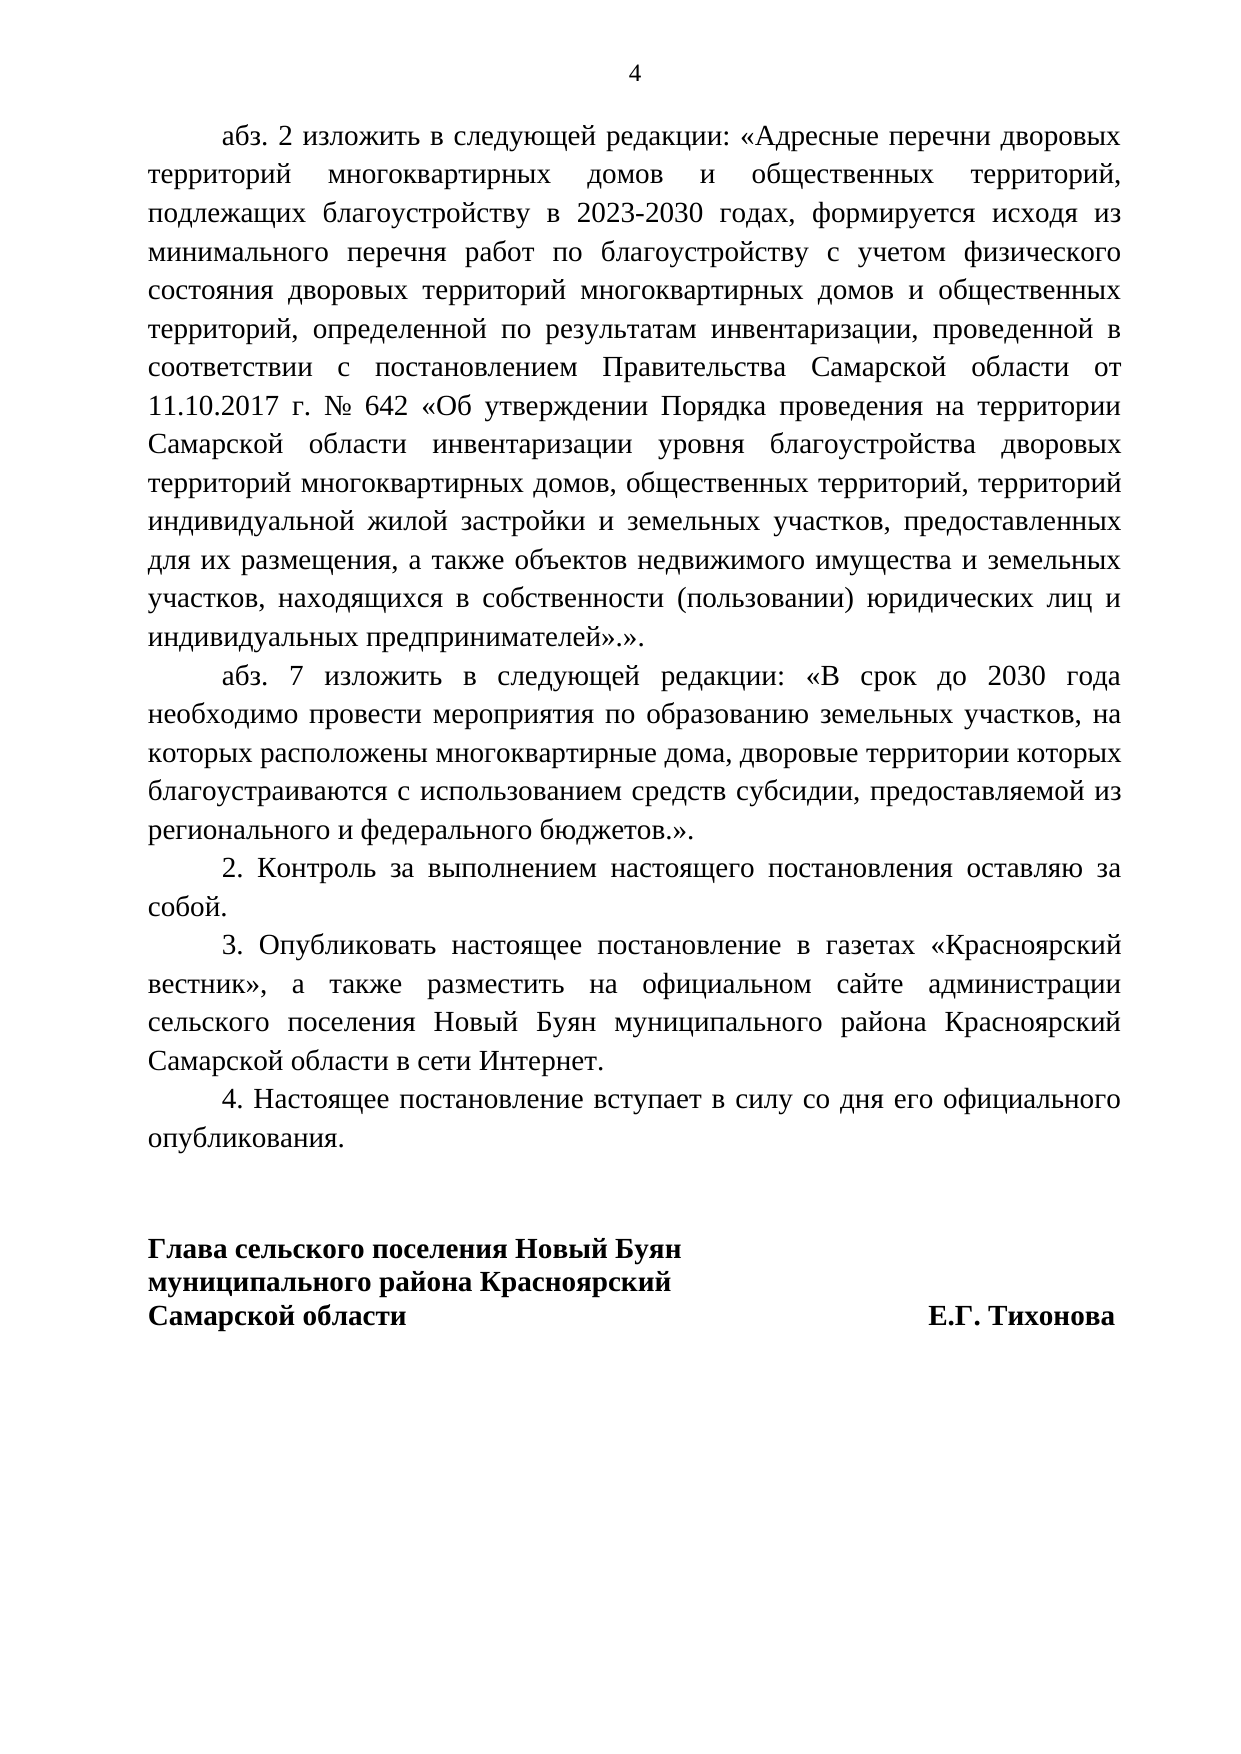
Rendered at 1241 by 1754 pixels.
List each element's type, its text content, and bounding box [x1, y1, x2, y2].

title абз. 7 изложить в следующей редакции: «В срок до 2030 года необходимо провести мероприятия по образованию земельных участков, на которых расположены многоквартирные дома, дворовые территории которых благоустраиваются с использованием средств субсидии, предоставляемой из регионального и федерального бюджетов.». [148, 658, 1122, 845]
text 4. Настоящее постановление вступает в силу со дня его официального опубликования. [148, 1082, 1122, 1154]
title 3. Опубликовать настоящее постановление в газетах «Красноярский вестник», а также разместить на официальном сайте администрации сельского поселения Новый Буян муниципального района Красноярский Самарской области в сети Интернет. [148, 927, 1122, 1077]
text муниципального района Красноярский [148, 1264, 1122, 1298]
text Самарской области Е.Г. Тихонова [148, 1298, 1122, 1331]
text Глава сельского поселения Новый Буян [148, 1231, 1122, 1264]
title 2. Контроль за выполнением настоящего постановления оставляю за собой. [148, 850, 1122, 922]
title абз. 2 изложить в следующей редакции: «Адресные перечни дворовых территорий многоквартирных домов и общественных территорий, подлежащих благоустройству в 2023-2030 годах, формируется исходя из минимального перечня работ по благоустройству с учетом физического состояния дворовых территорий многоквартирных домов и общественных территорий, определенной по результатам инвентаризации, проведенной в соответствии с постановлением Правительства Самарской области от 11.10.2017 г. № 642 «Об утверждении Порядка проведения на территории Самарской области инвентаризации уровня благоустройства дворовых территорий многоквартирных домов, общественных территорий, территорий индивидуальной жилой застройки и земельных участков, предоставленных для их размещения, а также объектов недвижимого имущества и земельных участков, находящихся в собственности (пользовании) юридических лиц и индивидуальных предпринимателей».». [148, 118, 1122, 653]
